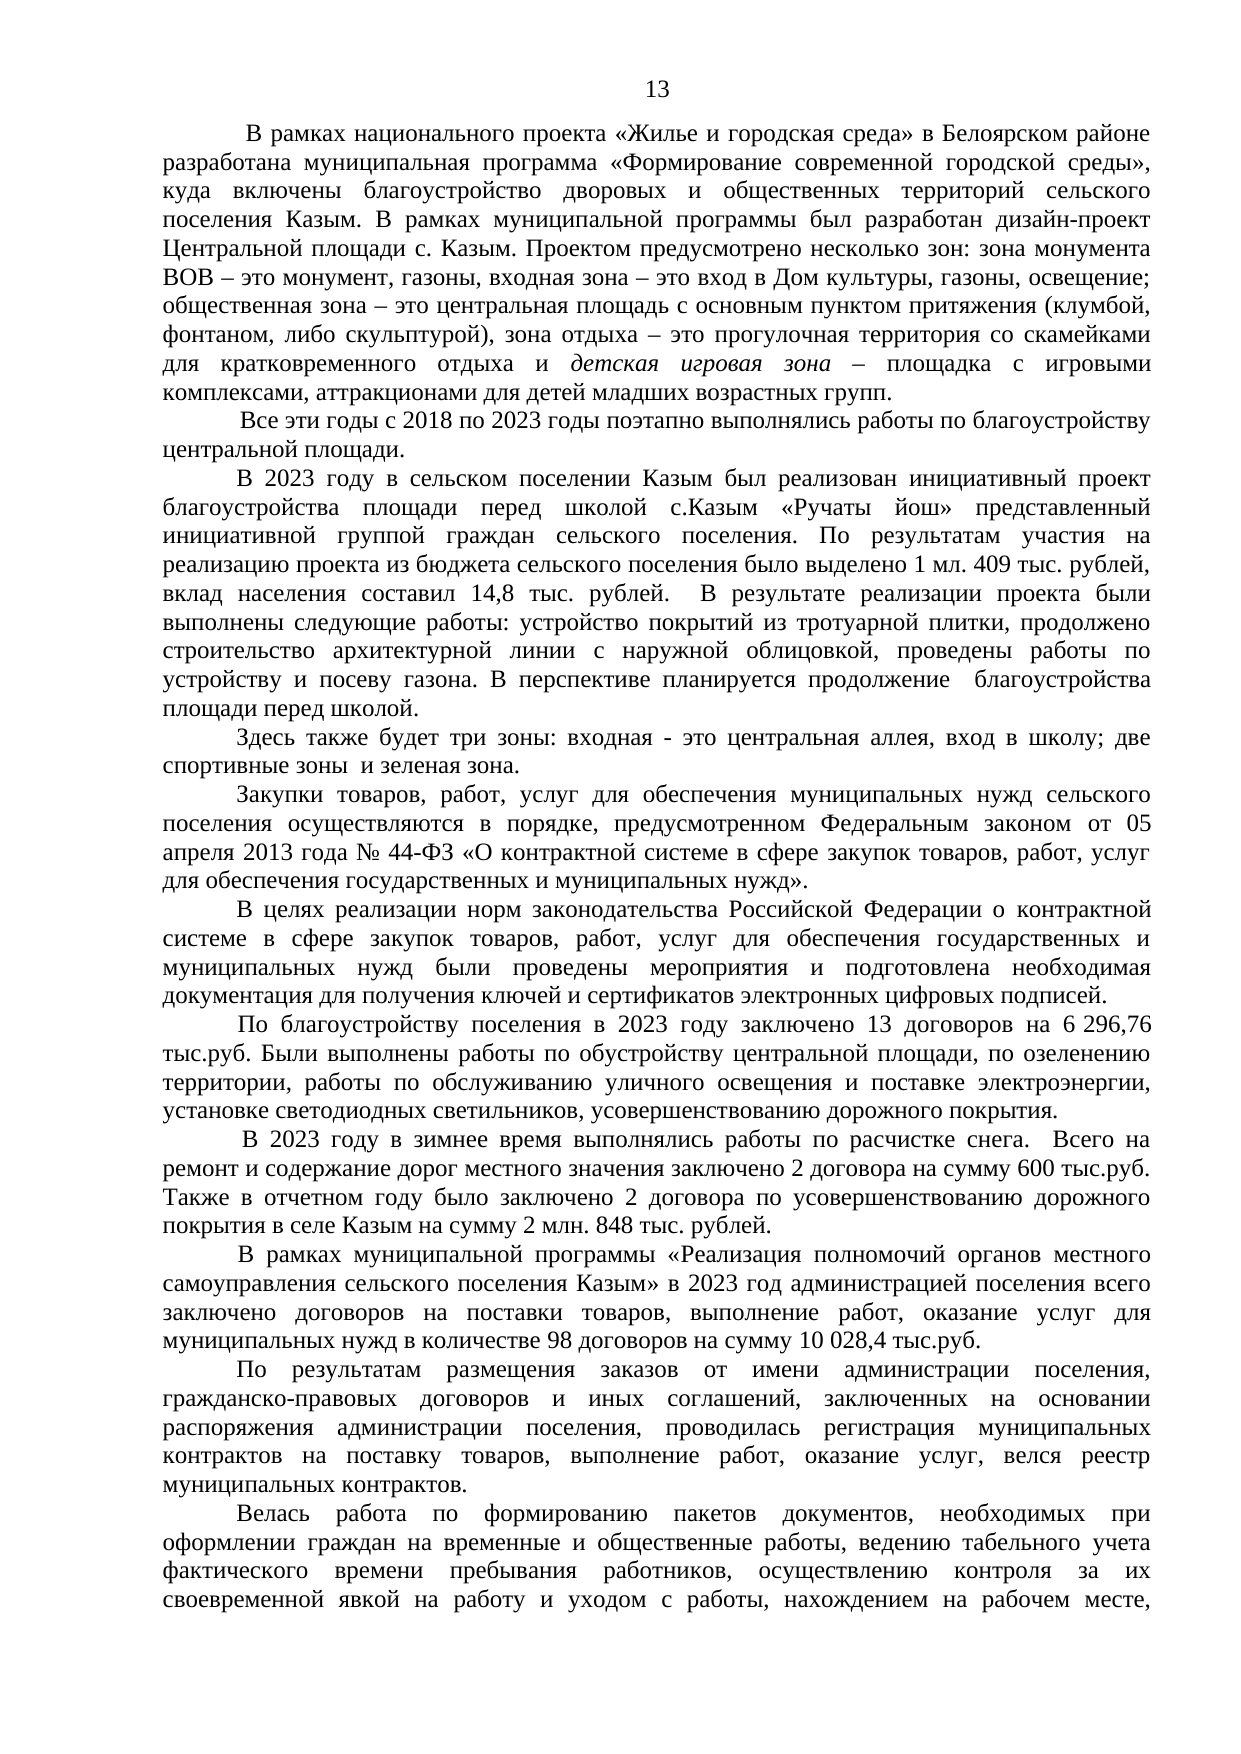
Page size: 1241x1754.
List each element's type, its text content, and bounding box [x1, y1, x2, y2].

text По благоустройству поселения в 2023 году заключено 13 договоров на 6 296,76 тыс.руб. Были выполнены работы по обустройству центральной площади, по озеленению территории, работы по обслуживанию уличного освещения и поставке электроэнергии, установке светодиодных светильников, усовершенствованию дорожного покрытия. [162, 1009, 1152, 1124]
text В 2023 году в сельском поселении Казым был реализован инициативный проект благоустройства площади перед школой с.Казым «Ручаты йош» представленный инициативной группой граждан сельского поселения. По результатам участия на реализацию проекта из бюджета сельского поселения было выделено 1 мл. 409 тыс. рублей, вклад населения составил 14,8 тыс. рублей. В результате реализации проекта были выполнены следующие работы: устройство покрытий из тротуарной плитки, продолжено строительство архитектурной линии с наружной облицовкой, проведены работы по устройству и посеву газона. В перспективе планируется продолжение благоустройства площади перед школой. [162, 463, 1152, 722]
text По результатам размещения заказов от имени администрации поселения, гражданско-правовых договоров и иных соглашений, заключенных на основании распоряжения администрации поселения, проводилась регистрация муниципальных контрактов на поставку товаров, выполнение работ, оказание услуг, велся реестр муниципальных контрактов. [162, 1354, 1152, 1498]
text Все эти годы с 2018 по 2023 годы поэтапно выполнялись работы по благоустройству центральной площади. [162, 406, 1152, 463]
text Закупки товаров, работ, услуг для обеспечения муниципальных нужд сельского поселения осуществляются в порядке, предусмотренном Федеральным законом от 05 апреля 2013 года № 44-ФЗ «О контрактной системе в сфере закупок товаров, работ, услуг для обеспечения государственных и муниципальных нужд». [162, 808, 1152, 894]
text В 2023 году в зимнее время выполнялись работы по расчистке снега. Всего на ремонт и содержание дорог местного значения заключено 2 договора на сумму 600 тыс.руб. Также в отчетном году было заключено 2 договора по усовершенствованию дорожного покрытия в селе Казым на сумму 2 млн. 848 тыс. рублей. [162, 1124, 1152, 1239]
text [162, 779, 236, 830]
text В рамках муниципальной программы «Реализация полномочий органов местного самоуправления сельского поселения Казым» в 2023 год администрацией поселения всего заключено договоров на поставки товаров, выполнение работ, оказание услуг для муниципальных нужд в количестве 98 договоров на сумму 10 028,4 тыс.руб. [162, 1239, 1152, 1354]
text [162, 1498, 1152, 1613]
text В целях реализации норм законодательства Российской Федерации о контрактной системе в сфере закупок товаров, работ, услуг для обеспечения государственных и муниципальных нужд были проведены мероприятия и подготовлена необходимая документация для получения ключей и сертификатов электронных цифровых подписей. [162, 894, 1152, 1009]
text В рамках национального проекта «Жилье и городская среда» в Белоярском районе разработана муниципальная программа «Формирование современной городской среды», куда включены благоустройство дворовых и общественных территорий сельского поселения Казым. В рамках муниципальной программы был разработан дизайн-проект Центральной площади с. Казым. Проектом предусмотрено несколько зон: зона монумента ВОВ – это монумент, газоны, входная зона – это вход в Дом культуры, газоны, освещение; общественная зона – это центральная площадь с основным пунктом притяжения (клумбой, фонтаном, либо скульптурой), зона отдыха – это прогулочная территория со скамейками для кратковременного отдыха и детская игровая зона – площадка с игровыми комплексами, аттракционами для детей младших возрастных групп. [162, 118, 1152, 406]
text Здесь также будет три зоны: входная - это центральная аллея, вход в школу; две спортивные зоны и зеленая зона. [162, 722, 1152, 779]
